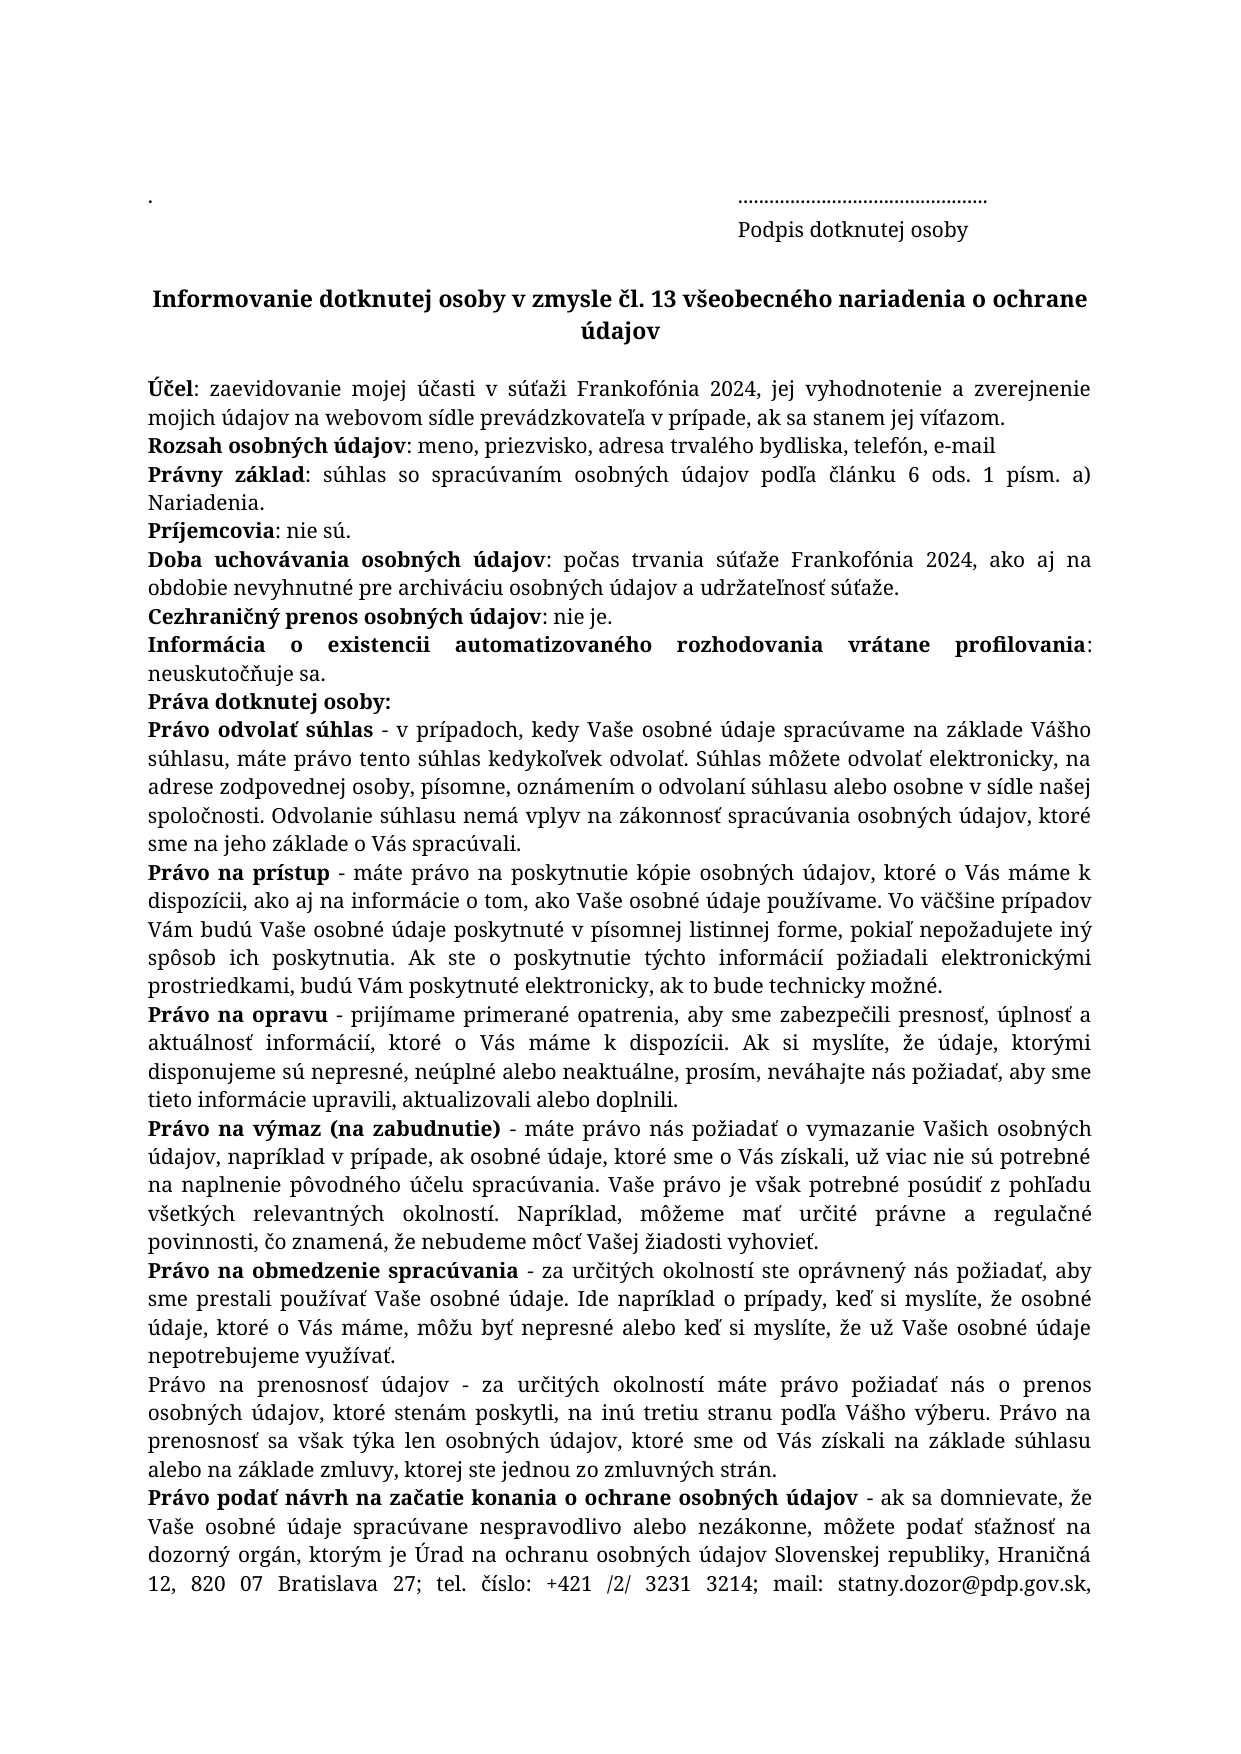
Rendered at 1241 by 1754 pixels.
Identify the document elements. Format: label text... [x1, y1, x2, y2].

text Cezhraničný prenos osobných údajov: nie je. [148, 602, 1093, 630]
text Právo na výmaz (na zabudnutie) - máte právo nás požiadať o vymazanie Vašich osobných údajov, napríklad v prípade, ak osobné údaje, ktoré sme o Vás získali, už viac nie sú potrebné na naplnenie pôvodného účelu spracúvania. Vaše právo je však potrebné posúdiť z pohľadu všetkých relevantných okolností. Napríklad, môžeme mať určité právne a regulačné povinnosti, čo znamená, že nebudeme môcť Vašej žiadosti vyhovieť. [148, 1114, 1093, 1256]
text Informovanie dotknutej osoby v zmysle čl. 13 všeobecného nariadenia o ochrane údajov [148, 283, 1093, 346]
text Právny základ: súhlas so spracúvaním osobných údajov podľa článku 6 ods. 1 písm. a) Nariadenia. [148, 460, 1093, 517]
text Rozsah osobných údajov: meno, priezvisko, adresa trvalého bydliska, telefón, e-mail [148, 431, 1093, 460]
text Práva dotknutej osoby: [148, 687, 1093, 716]
text Informácia o existencii automatizovaného rozhodovania vrátane profilovania: neuskutočňuje sa. [148, 630, 1093, 687]
text Účel: zaevidovanie mojej účasti v súťaži Frankofónia 2024, jej vyhodnotenie a zverejnenie mojich údajov na webovom sídle prevádzkovateľa v prípade, ak sa stanem jej víťazom. [148, 374, 1093, 431]
text Právo na opravu - prijímame primerané opatrenia, aby sme zabezpečili presnosť, úplnosť a aktuálnosť informácií, ktoré o Vás máme k dispozícii. Ak si myslíte, že údaje, ktorými disponujeme sú nepresné, neúplné alebo neaktuálne, prosím, neváhajte nás požiadať, aby sme tieto informácie upravili, aktualizovali alebo doplnili. [148, 1000, 1093, 1114]
text Právo na obmedzenie spracúvania - za určitých okolností ste oprávnený nás požiadať, aby sme prestali používať Vaše osobné údaje. Ide napríklad o prípady, keď si myslíte, že osobné údaje, ktoré o Vás máme, môžu byť nepresné alebo keď si myslíte, že už Vaše osobné údaje nepotrebujeme využívať. [148, 1256, 1093, 1370]
text Právo na prístup - máte právo na poskytnutie kópie osobných údajov, ktoré o Vás máme k dispozícii, ako aj na informácie o tom, ako Vaše osobné údaje používame. Vo väčšine prípadov Vám budú Vaše osobné údaje poskytnuté v písomnej listinnej forme, pokiaľ nepožadujete iný spôsob ich poskytnutia. Ak ste o poskytnutie týchto informácií požiadali elektronickými prostriedkami, budú Vám poskytnuté elektronicky, ak to bude technicky možné. [148, 858, 1093, 1000]
text Podpis dotknutej osoby [148, 215, 1093, 244]
text . ................................................ [148, 181, 1093, 210]
text Príjemcovia: nie sú. [148, 517, 1093, 545]
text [148, 1483, 1093, 1597]
text Doba uchovávania osobných údajov: počas trvania súťaže Frankofónia 2024, ako aj na obdobie nevyhnutné pre archiváciu osobných údajov a udržateľnosť súťaže. [148, 545, 1093, 602]
text Právo odvolať súhlas - v prípadoch, kedy Vaše osobné údaje spracúvame na základe Vášho súhlasu, máte právo tento súhlas kedykoľvek odvolať. Súhlas môžete odvolať elektronicky, na adrese zodpovednej osoby, písomne, oznámením o odvolaní súhlasu alebo osobne v sídle našej spoločnosti. Odvolanie súhlasu nemá vplyv na zákonnosť spracúvania osobných údajov, ktoré sme na jeho základe o Vás spracúvali. [148, 716, 1093, 858]
text Právo na prenosnosť údajov - za určitých okolností máte právo požiadať nás o prenos osobných údajov, ktoré stenám poskytli, na inú tretiu stranu podľa Vášho výberu. Právo na prenosnosť sa však týka len osobných údajov, ktoré sme od Vás získali na základe súhlasu alebo na základe zmluvy, ktorej ste jednou zo zmluvných strán. [148, 1370, 1093, 1483]
